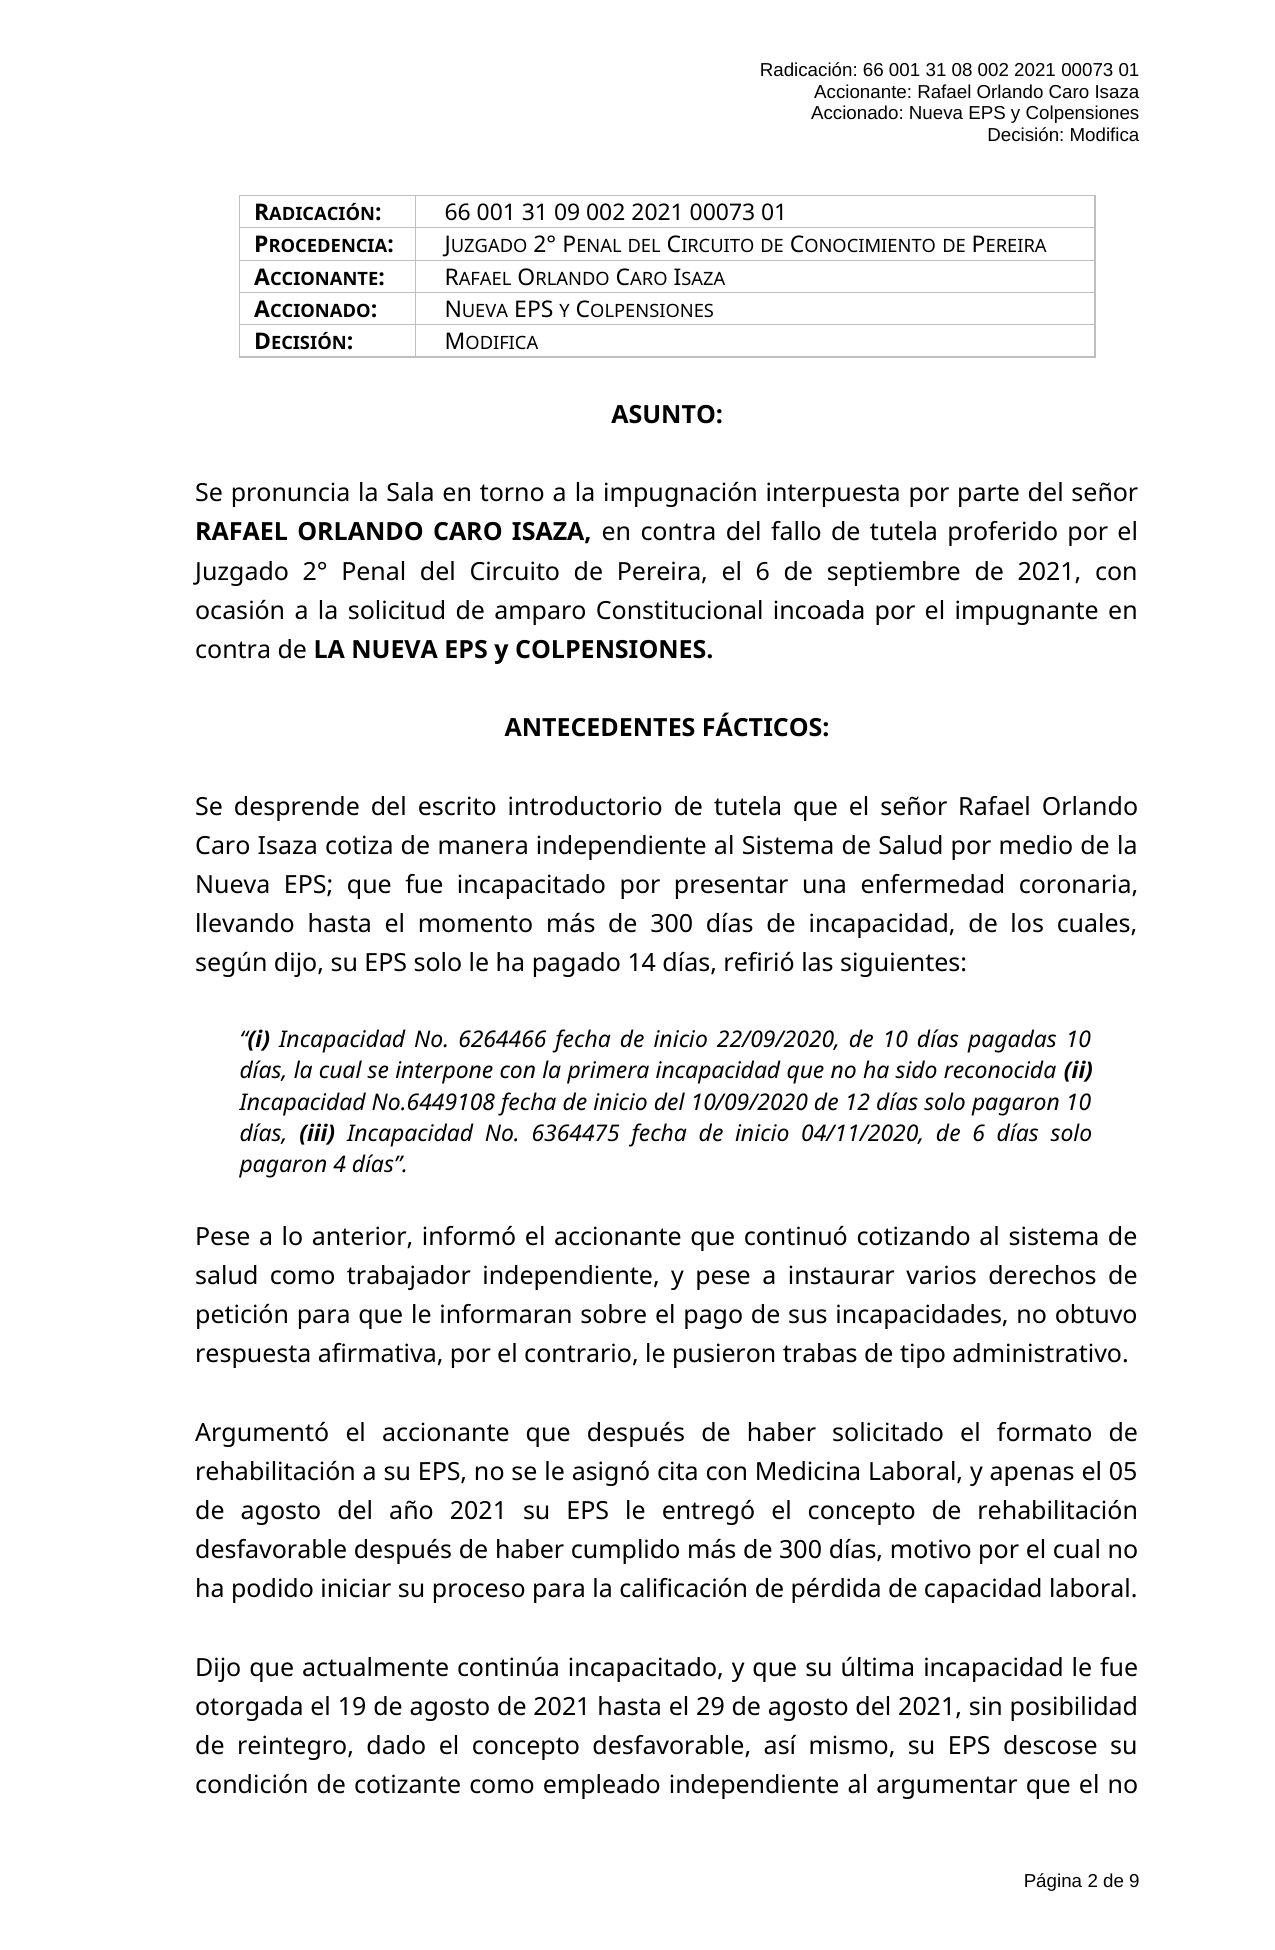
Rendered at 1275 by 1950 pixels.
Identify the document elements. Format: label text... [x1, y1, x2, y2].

text Se pronuncia la Sala en torno a la impugnación interpuesta por parte del señor RAFAEL ORLANDO CARO ISAZA, en contra del fallo de tutela proferido por el Juzgado 2° Penal del Circuito de Pereira, el 6 de septiembre de 2021, con ocasión a la solicitud de amparo Constitucional incoada por el impugnante en contra de LA NUEVA EPS y COLPENSIONES. [195, 475, 1139, 666]
text “(i) Incapacidad No. 6264466 fecha de inicio 22/09/2020, de 10 días pagadas 10 días, la cual se interpone con la primera incapacidad que no ha sido reconocida (ii) Incapacidad No.6449108 fecha de inicio del 10/09/2020 de 12 días solo pagaron 10 días, (iii) Incapacidad No. 6364475 fecha de inicio 04/11/2020, de 6 días solo pagaron 4 días”. [239, 1023, 1095, 1179]
table_cell Decisión: [240, 325, 415, 356]
table_cell Juzgado 2° Penal del Circuito de Conocimiento de Pereira [416, 228, 1094, 259]
text ASUNTO: [195, 397, 1139, 431]
table_cell Procedencia: [240, 228, 415, 259]
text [195, 1649, 1139, 1801]
text Argumentó el accionante que después de haber solicitado el formato de rehabilitación a su EPS, no se le asignó cita con Medicina Laboral, y apenas el 05 de agosto del año 2021 su EPS le entregó el concepto de rehabilitación desfavorable después de haber cumplido más de 300 días, motivo por el cual no ha podido iniciar su proceso para la calificación de pérdida de capacidad laboral. [195, 1414, 1139, 1605]
table_header 66 001 31 09 002 2021 00073 01 [416, 196, 1094, 227]
text ANTECEDENTES FÁCTICOS: [195, 710, 1139, 744]
text Se desprende del escrito introductorio de tutela que el señor Rafael Orlando Caro Isaza cotiza de manera independiente al Sistema de Salud por medio de la Nueva EPS; que fue incapacitado por presentar una enfermedad coronaria, llevando hasta el momento más de 300 días de incapacidad, de los cuales, según dijo, su EPS solo le ha pagado 14 días, refirió las siguientes: [195, 788, 1139, 979]
table_cell Rafael Orlando Caro Isaza [416, 261, 1094, 292]
table_cell Modifica [416, 325, 1094, 356]
text Pese a lo anterior, informó el accionante que continuó cotizando al sistema de salud como trabajador independiente, y pese a instaurar varios derechos de petición para que le informaran sobre el pago de sus incapacidades, no obtuvo respuesta afirmativa, por el contrario, le pusieron trabas de tipo administrativo. [195, 1219, 1139, 1370]
table_cell Accionado: [240, 293, 415, 324]
table_cell Accionante: [240, 261, 415, 292]
table_cell Nueva EPS y Colpensiones [416, 293, 1094, 324]
table_header Radicación: [240, 196, 415, 227]
